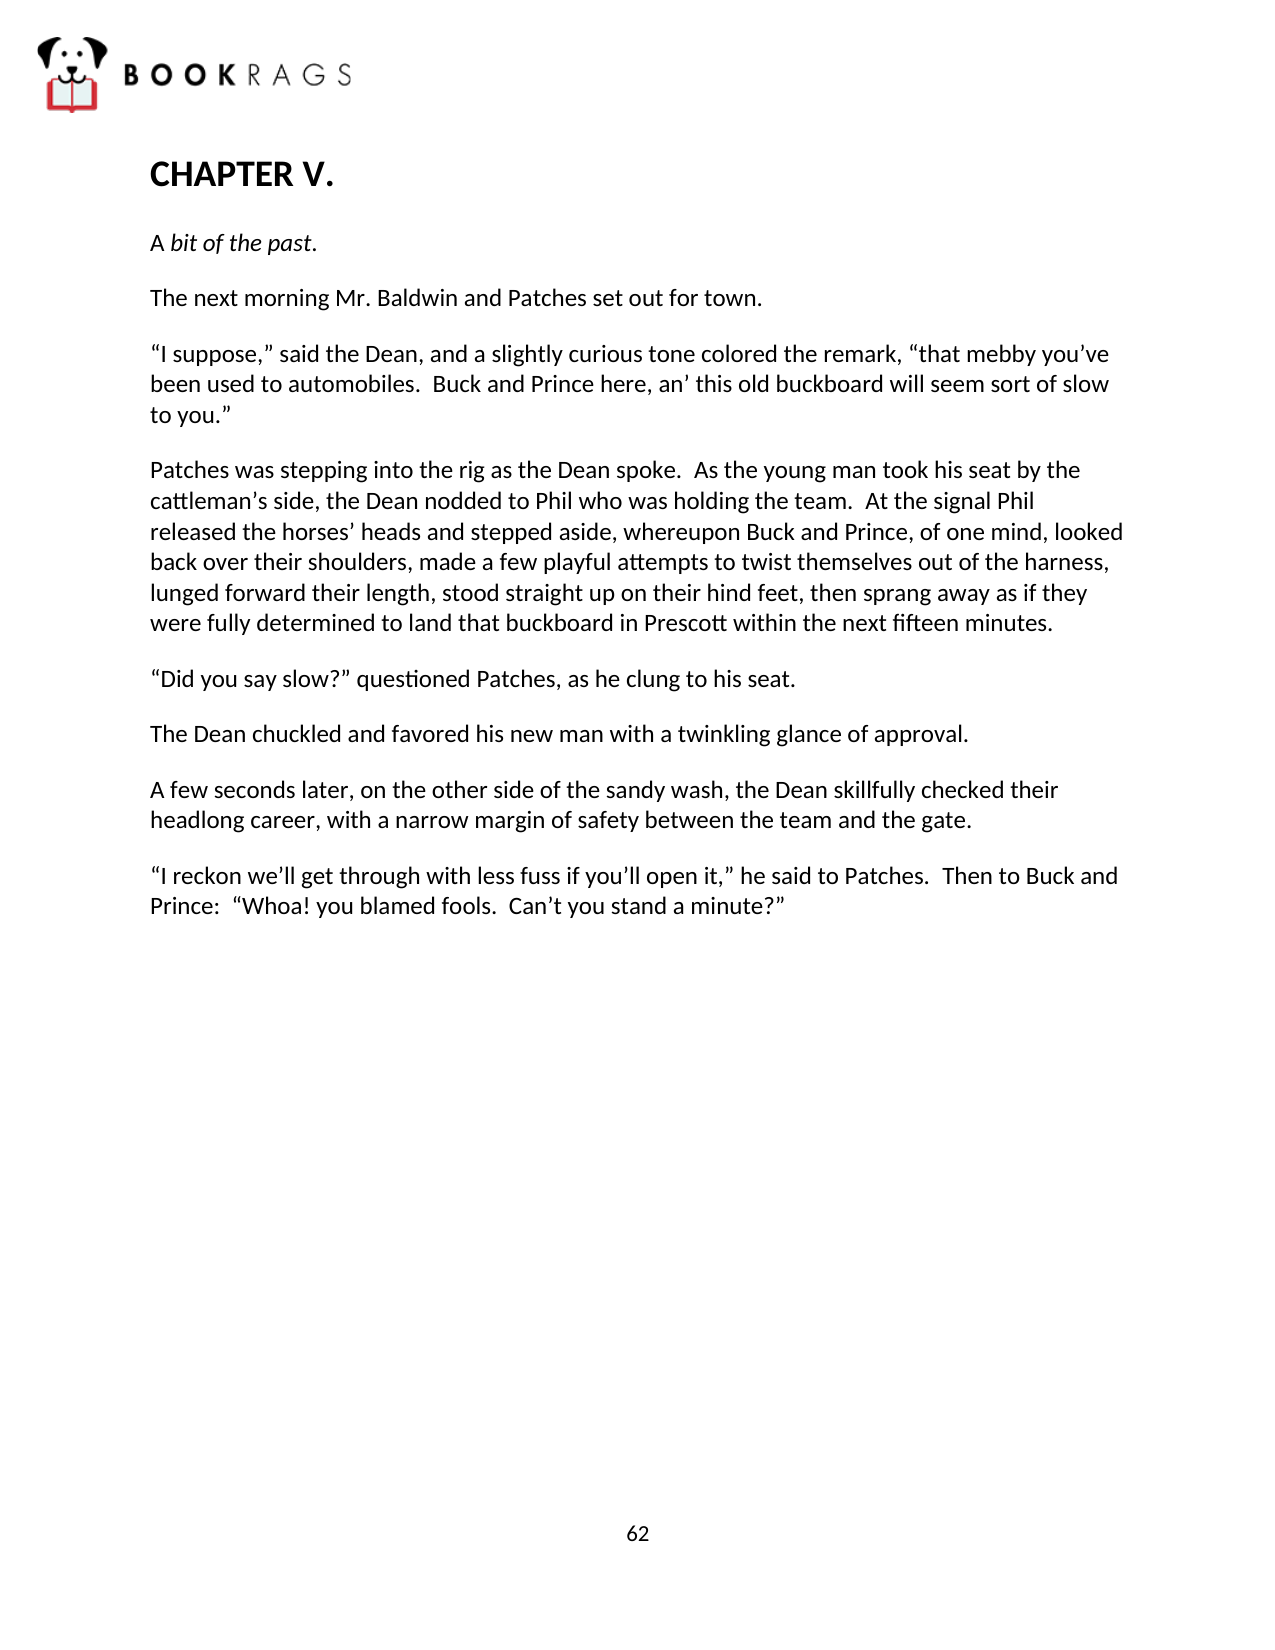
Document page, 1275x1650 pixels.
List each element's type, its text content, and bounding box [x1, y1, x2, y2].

text The Dean chuckled and favored his new man with a twinkling glance of approval. [150, 718, 1125, 749]
text Patches was stepping into the rig as the Dean spoke. As the young man took his seat by the cattleman’s side, the Dean nodded to Phil who was holding the team. At the signal Phil released the horses’ heads and stepped aside, whereupon Buck and Prince, of one mind, looked back over their shoulders, made a few playful attempts to twist themselves out of the harness, lunged forward their length, stood straight up on their hind feet, then sprang away as if they were fully determined to land that buckboard in Prescott within the next fifteen minutes. [150, 454, 1125, 638]
text “I suppose,” said the Dean, and a slightly curious tone colored the remark, “that mebby you’ve been used to automobiles. Buck and Prince here, an’ this old buckboard will seem sort of slow to you.” [150, 338, 1125, 429]
text “Did you say slow?” questioned Patches, as he clung to his seat. [150, 663, 1125, 693]
picture [37, 37, 351, 113]
text A bit of the past. [150, 227, 1125, 257]
text “I reckon we’ll get through with less fuss if you’ll open it,” he said to Patches. Then to Buck and Prince: “Whoa! you blamed fools. Can’t you stand a minute?” [150, 860, 1125, 921]
text CHAPTER V. [150, 150, 1125, 196]
text A few seconds later, on the other side of the sandy wash, the Dean skillfully checked their headlong career, with a narrow margin of safety between the team and the gate. [150, 774, 1125, 835]
text The next morning Mr. Baldwin and Patches set out for town. [150, 282, 1125, 313]
